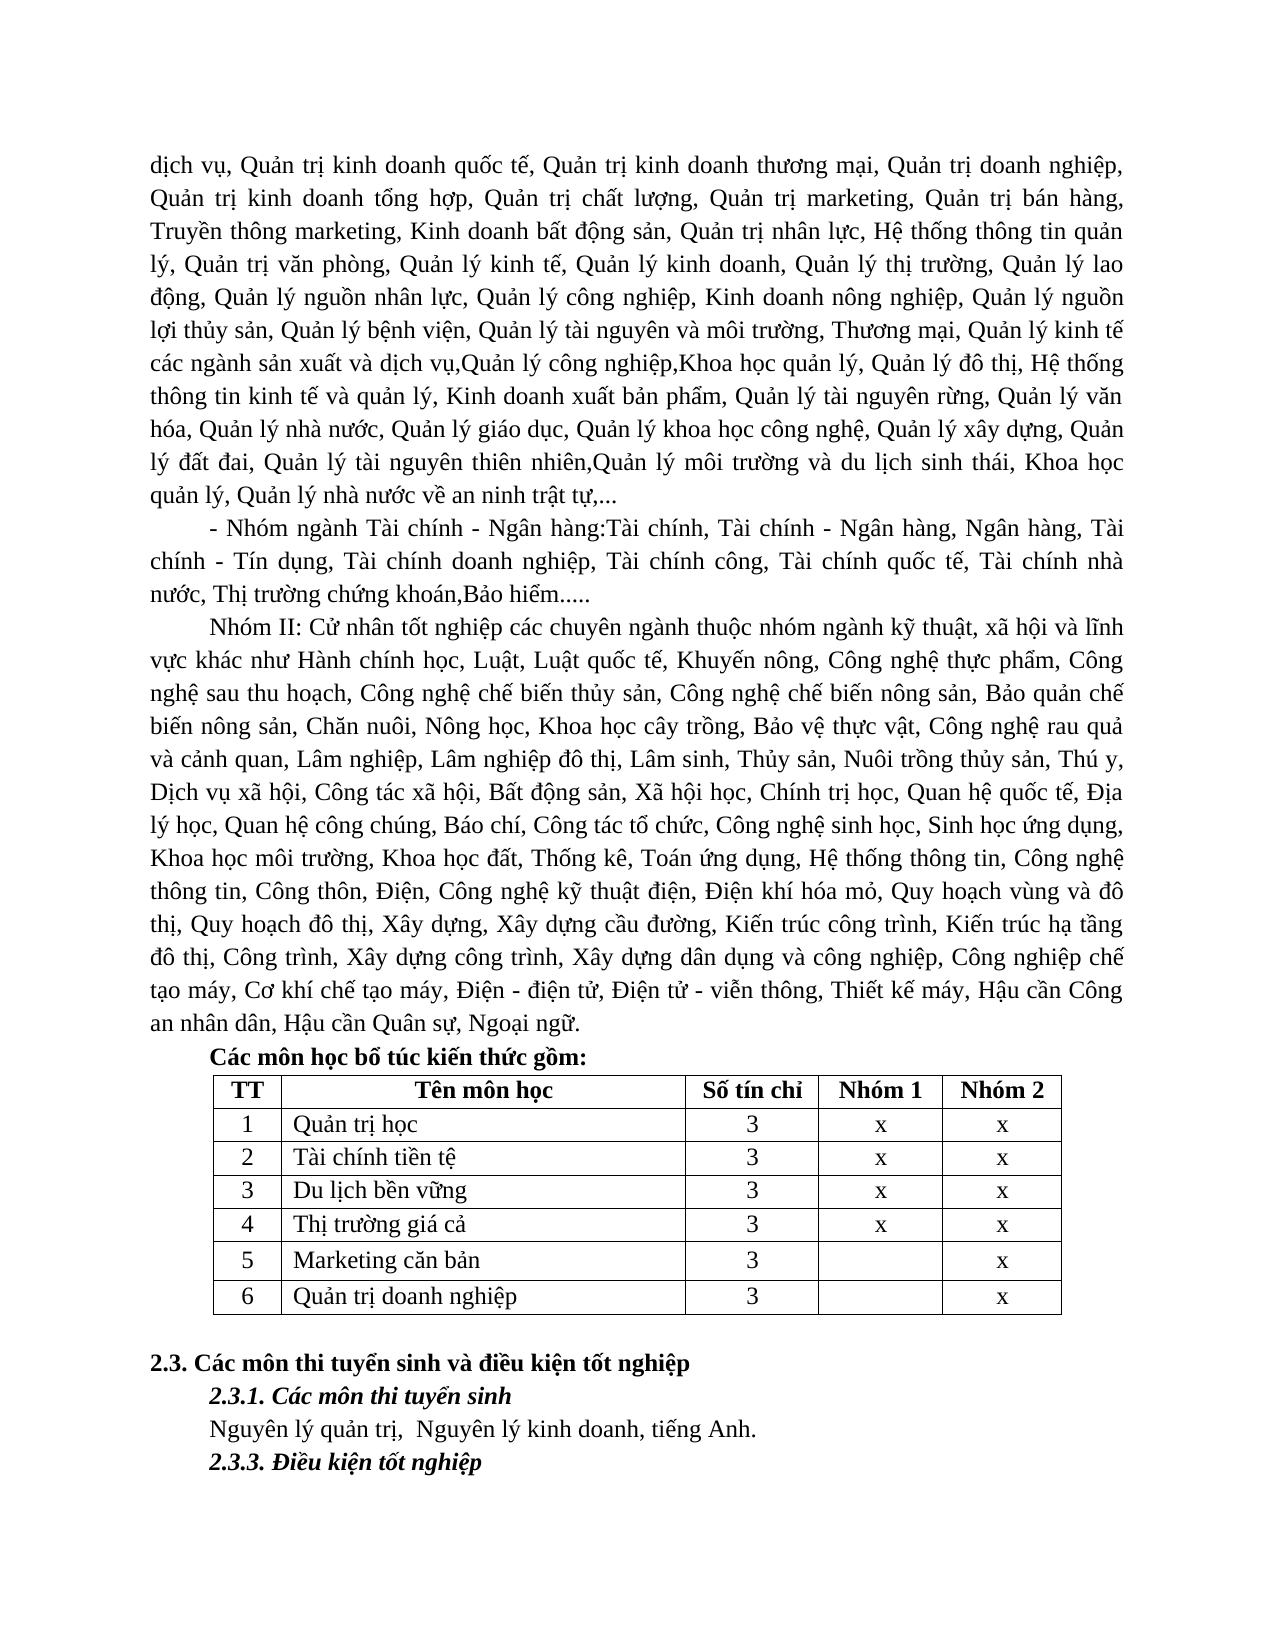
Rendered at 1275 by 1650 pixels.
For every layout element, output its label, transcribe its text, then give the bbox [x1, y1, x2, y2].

table_cell x [943, 1142, 1061, 1174]
table_cell x [943, 1242, 1061, 1279]
table_cell x [819, 1109, 942, 1141]
table_cell [819, 1242, 942, 1279]
text Các môn học bổ túc kiến thức gồm: [150, 1042, 1125, 1070]
text Nhóm II: Cử nhân tốt nghiệp các chuyên ngành thuộc nhóm ngành kỹ thuật, xã hội và lĩnh vực khác như Hành chính học, Luật, Luật quốc tế, Khuyến nông, Công nghệ thực phẩm, Công nghệ sau thu hoạch, Công nghệ chế biến thủy sản, Công nghệ chế biến nông sản, Bảo quản chế biến nông sản, Chăn nuôi, Nông học, Khoa học cây trồng, Bảo vệ thực vật, Công nghệ rau quả và cảnh quan, Lâm nghiệp, Lâm nghiệp đô thị, Lâm sinh, Thủy sản, Nuôi trồng thủy sản, Thú y, Dịch vụ xã hội, Công tác xã hội, Bất động sản, Xã hội học, Chính trị học, Quan hệ quốc tế, Địa lý học, Quan hệ công chúng, Báo chí, Công tác tổ chức, Công nghệ sinh học, Sinh học ứng dụng, Khoa học môi trường, Khoa học đất, Thống kê, Toán ứng dụng, Hệ thống thông tin, Công nghệ thông tin, Công thôn, Điện, Công nghệ kỹ thuật điện, Điện khí hóa mỏ, Quy hoạch vùng và đô thị, Quy hoạch đô thị, Xây dựng, Xây dựng cầu đường, Kiến trúc công trình, Kiến trúc hạ tầng đô thị, Công trình, Xây dựng công trình, Xây dựng dân dụng và công nghiệp, Công nghiệp chế tạo máy, Cơ khí chế tạo máy, Điện - điện tử, Điện tử - viễn thông, Thiết kế máy, Hậu cần Công an nhân dân, Hậu cần Quân sự, Ngoại ngữ. [150, 612, 1125, 1037]
table_cell Thị trường giá cả [282, 1209, 685, 1241]
table_cell x [943, 1209, 1061, 1241]
table_cell Tài chính tiền tệ [282, 1142, 685, 1174]
text 2.3.1. Các môn thi tuyển sinh [150, 1381, 1125, 1409]
table_cell x [943, 1109, 1061, 1141]
table_cell Quản trị học [282, 1109, 685, 1141]
table_cell 5 [214, 1242, 281, 1279]
table_header TT [214, 1076, 281, 1108]
table_cell Quản trị doanh nghiệp [282, 1281, 685, 1314]
table_cell 3 [686, 1176, 818, 1208]
text 2.3. Các môn thi tuyển sinh và điều kiện tốt nghiệp [150, 1348, 1125, 1376]
text Nguyên lý quản trị, Nguyên lý kinh doanh, tiếng Anh. [150, 1414, 1125, 1442]
table_header Số tín chỉ [686, 1076, 818, 1108]
text - Nhóm ngành Tài chính - Ngân hàng:Tài chính, Tài chính - Ngân hàng, Ngân hàng, Tài chính - Tín dụng, Tài chính doanh nghiệp, Tài chính công, Tài chính quốc tế, Tài chính nhà nước, Thị trường chứng khoán,Bảo hiểm..... [150, 513, 1125, 608]
table_header Tên môn học [282, 1076, 685, 1108]
table_cell 3 [686, 1281, 818, 1314]
table_cell 3 [686, 1209, 818, 1241]
table_cell x [943, 1281, 1061, 1314]
table_cell 2 [214, 1142, 281, 1174]
table_header Nhóm 2 [943, 1076, 1061, 1108]
table_cell 4 [214, 1209, 281, 1241]
table_cell [819, 1281, 942, 1314]
table_cell 3 [686, 1242, 818, 1279]
table_cell x [819, 1209, 942, 1241]
table_cell 6 [214, 1281, 281, 1314]
table_cell 3 [686, 1142, 818, 1174]
table_cell 1 [214, 1109, 281, 1141]
table_cell Du lịch bền vững [282, 1176, 685, 1208]
text 2.3.3. Điều kiện tốt nghiệp [150, 1447, 1125, 1476]
table_cell x [819, 1142, 942, 1174]
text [150, 150, 1125, 509]
table_cell x [819, 1176, 942, 1208]
table_cell 3 [214, 1176, 281, 1208]
table_cell Marketing căn bản [282, 1242, 685, 1279]
table_header Nhóm 1 [819, 1076, 942, 1108]
table_cell x [943, 1176, 1061, 1208]
table_cell 3 [686, 1109, 818, 1141]
